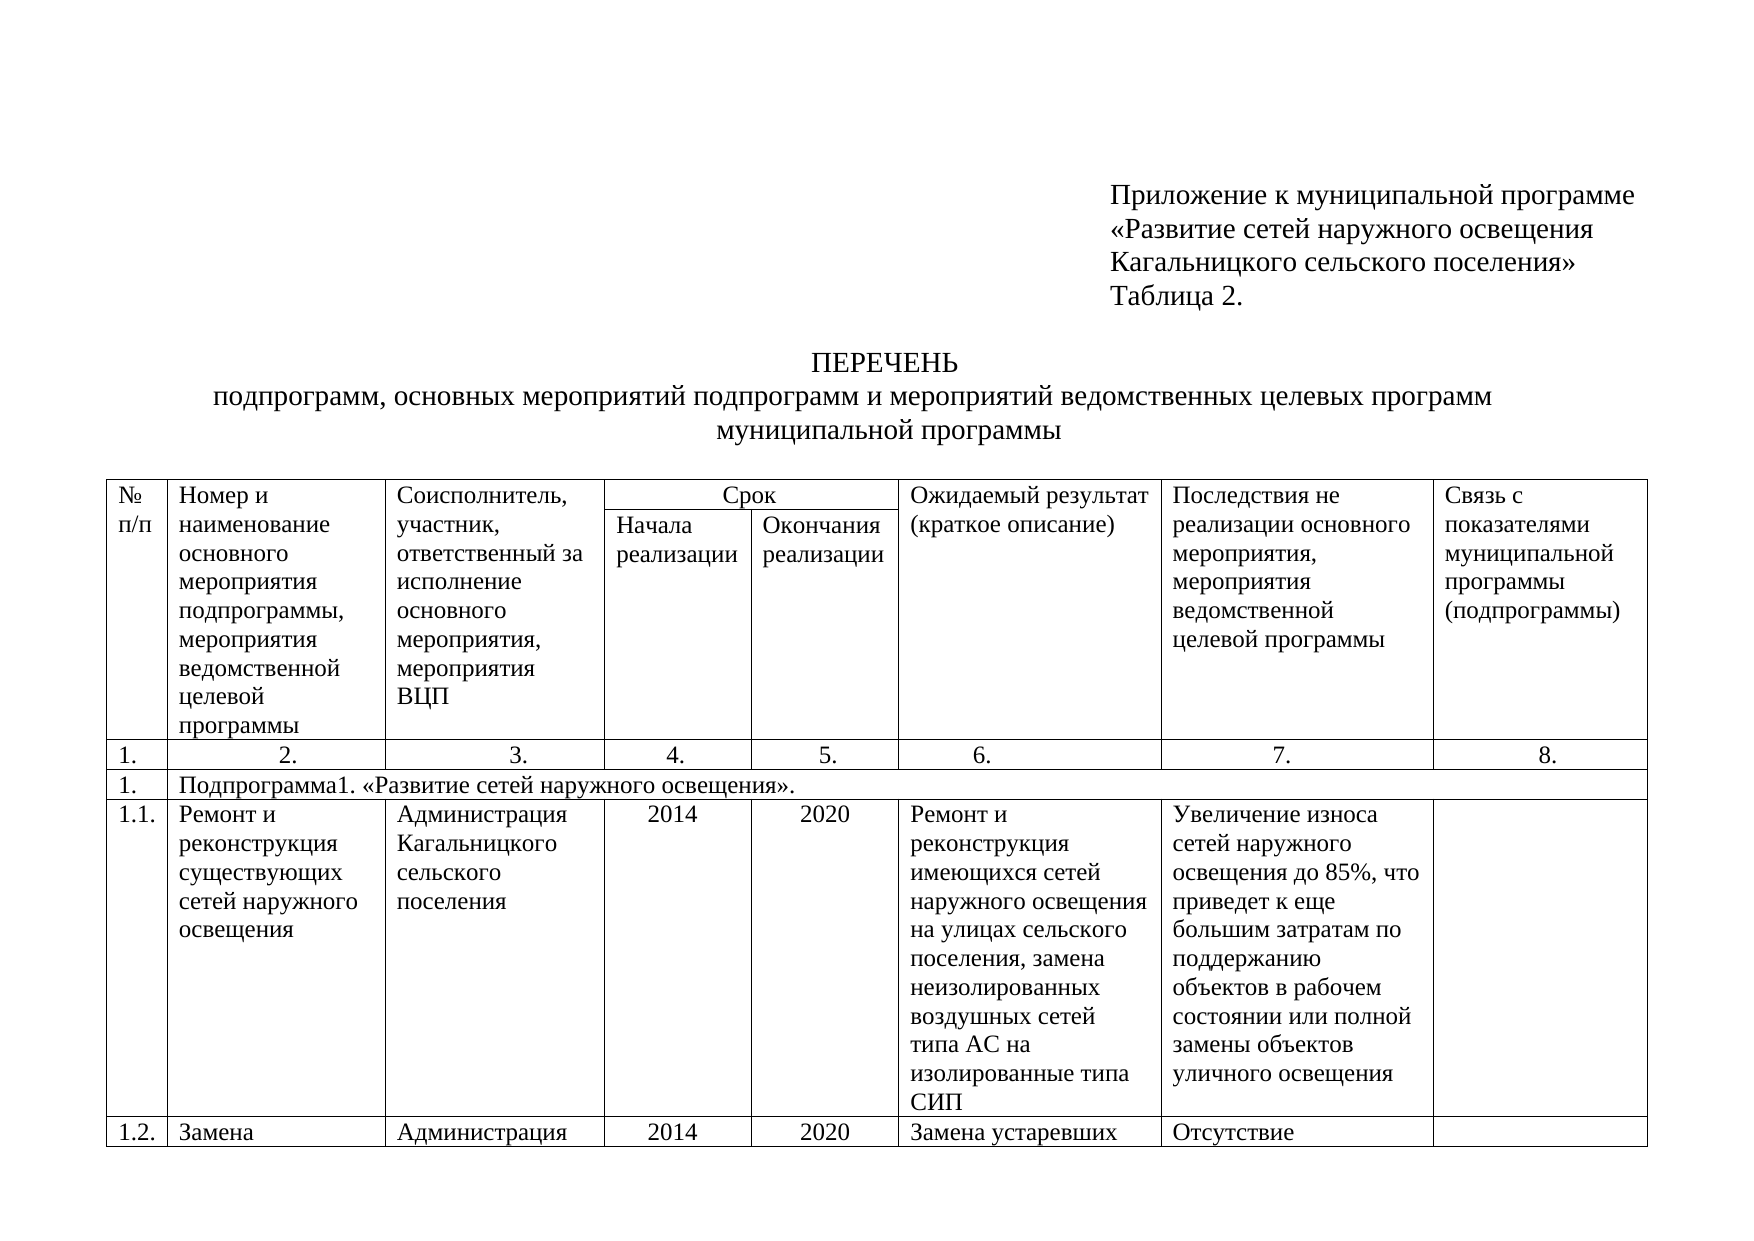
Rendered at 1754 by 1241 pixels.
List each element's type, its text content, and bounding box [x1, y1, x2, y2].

table_cell Ремонт и реконструкция имеющихся сетей наружного освещения на улицах сельского поселения, замена неизолированных воздушных сетей типа АС на изолированные типа СИП [899, 800, 1161, 1116]
table_cell 1. [107, 740, 167, 769]
table_cell Подпрограмма1. «Развитие сетей наружного освещения». [168, 770, 1647, 798]
table_header Ожидаемый результат (краткое описание) [899, 480, 1161, 739]
table_cell 2014 [605, 800, 751, 1116]
table_cell 6. [899, 740, 1161, 769]
table_cell [1434, 800, 1647, 1116]
text Кагальницкого сельского поселения» [118, 244, 1636, 278]
table_header Связь с показателями муниципальной программы (подпрограммы) [1434, 480, 1647, 739]
table_cell 1. [107, 770, 167, 798]
text подпрограмм, основных мероприятий подпрограмм и мероприятий ведомственных целевых программ [118, 378, 1636, 412]
table_cell 2020 [752, 1117, 898, 1146]
text ПЕРЕЧЕНЬ [118, 345, 1636, 378]
table_cell 7. [1162, 740, 1433, 769]
text Таблица 2. [118, 278, 1636, 311]
table_cell Начала реализации [605, 510, 751, 739]
table_cell 3. [386, 740, 604, 769]
table_cell 4. [605, 740, 751, 769]
table_header Соисполнитель, участник, ответственный за исполнение основного мероприятия, мероприятия ВЦП [386, 480, 604, 739]
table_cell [386, 1117, 604, 1146]
table_header Номер и наименование основного мероприятия подпрограммы, мероприятия ведомственной целевой программы [168, 480, 385, 739]
table_header Последствия не реализации основного мероприятия, мероприятия ведомственной целевой программы [1162, 480, 1433, 739]
table_cell 2. [168, 740, 385, 769]
table_cell Администрация Кагальницкого сельского поселения [386, 800, 604, 1116]
table_cell 2020 [752, 800, 898, 1116]
table_cell 1.2. [107, 1117, 167, 1146]
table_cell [1162, 1117, 1433, 1146]
table_cell [1434, 1117, 1647, 1146]
table_cell Ремонт и реконструкция существующих сетей наружного освещения [168, 800, 385, 1116]
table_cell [168, 1117, 385, 1146]
table_header № п/п [107, 480, 167, 739]
table_cell 2014 [605, 1117, 751, 1146]
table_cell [899, 1117, 1161, 1146]
text муниципальной программы [118, 412, 1636, 446]
table_header Срок [605, 480, 898, 509]
text «Развитие сетей наружного освещения [118, 211, 1636, 244]
table_cell Окончания реализации [752, 510, 898, 739]
text Приложение к муниципальной программе [118, 177, 1636, 211]
table_cell Увеличение износа сетей наружного освещения до 85%, что приведет к еще большим затратам по поддержанию объектов в рабочем состоянии или полной замены объектов уличного освещения [1162, 800, 1433, 1116]
table_cell 5. [752, 740, 898, 769]
table_cell 1.1. [107, 800, 167, 1116]
table_cell 8. [1434, 740, 1647, 769]
